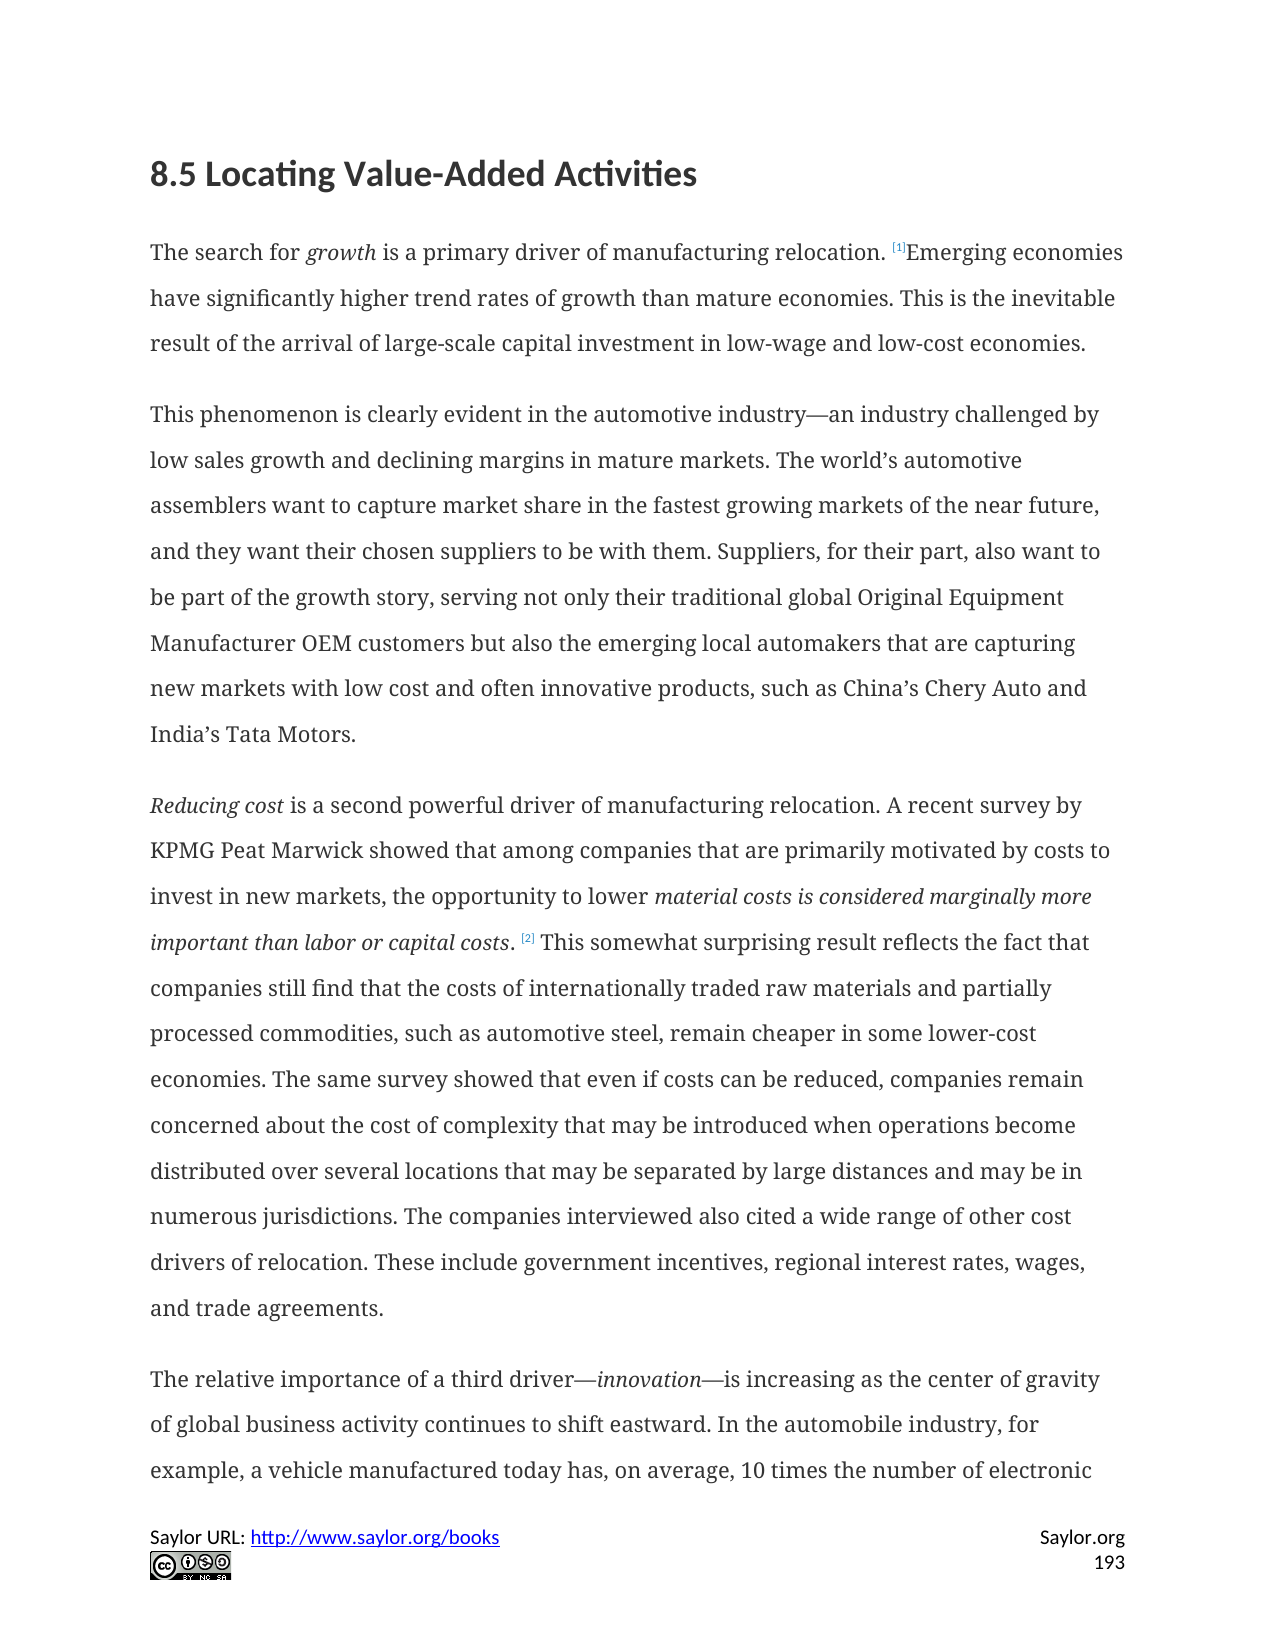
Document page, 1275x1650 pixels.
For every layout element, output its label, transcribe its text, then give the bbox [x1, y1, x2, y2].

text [150, 1348, 1125, 1485]
subtitle 8.5 Locating Value-Added Activities [150, 150, 1125, 196]
text Reducing cost is a second powerful driver of manufacturing relocation. A recent survey by KPMG Peat Marwick showed that among companies that are primarily motivated by costs to invest in new markets, the opportunity to lower material costs is considered marginally more important than labor or capital costs. [2] This somewhat surprising result reflects the fact that companies still find that the costs of internationally traded raw materials and partially processed commodities, such as automotive steel, remain cheaper in some lower-cost economies. The same survey showed that even if costs can be reduced, companies remain concerned about the cost of complexity that may be introduced when operations become distributed over several locations that may be separated by large distances and may be in numerous jurisdictions. The companies interviewed also cited a wide range of other cost drivers of relocation. These include government incentives, regional interest rates, wages, and trade agreements. [150, 774, 1125, 1323]
picture [150, 1551, 232, 1580]
text This phenomenon is clearly evident in the automotive industry—an industry challenged by low sales growth and declining margins in mature markets. The world’s automotive assemblers want to capture market share in the fastest growing markets of the near future, and they want their chosen suppliers to be with them. Suppliers, for their part, also want to be part of the growth story, serving not only their traditional global Original Equipment Manufacturer OEM customers but also the emerging local automakers that are capturing new markets with low cost and often innovative products, such as China’s Chery Auto and India’s Tata Motors. [150, 383, 1125, 749]
text The search for growth is a primary driver of manufacturing relocation. [1]Emerging economies have significantly higher trend rates of growth than mature economies. This is the inevitable result of the arrival of large-scale capital investment in low-wage and low-cost economies. [150, 221, 1125, 358]
